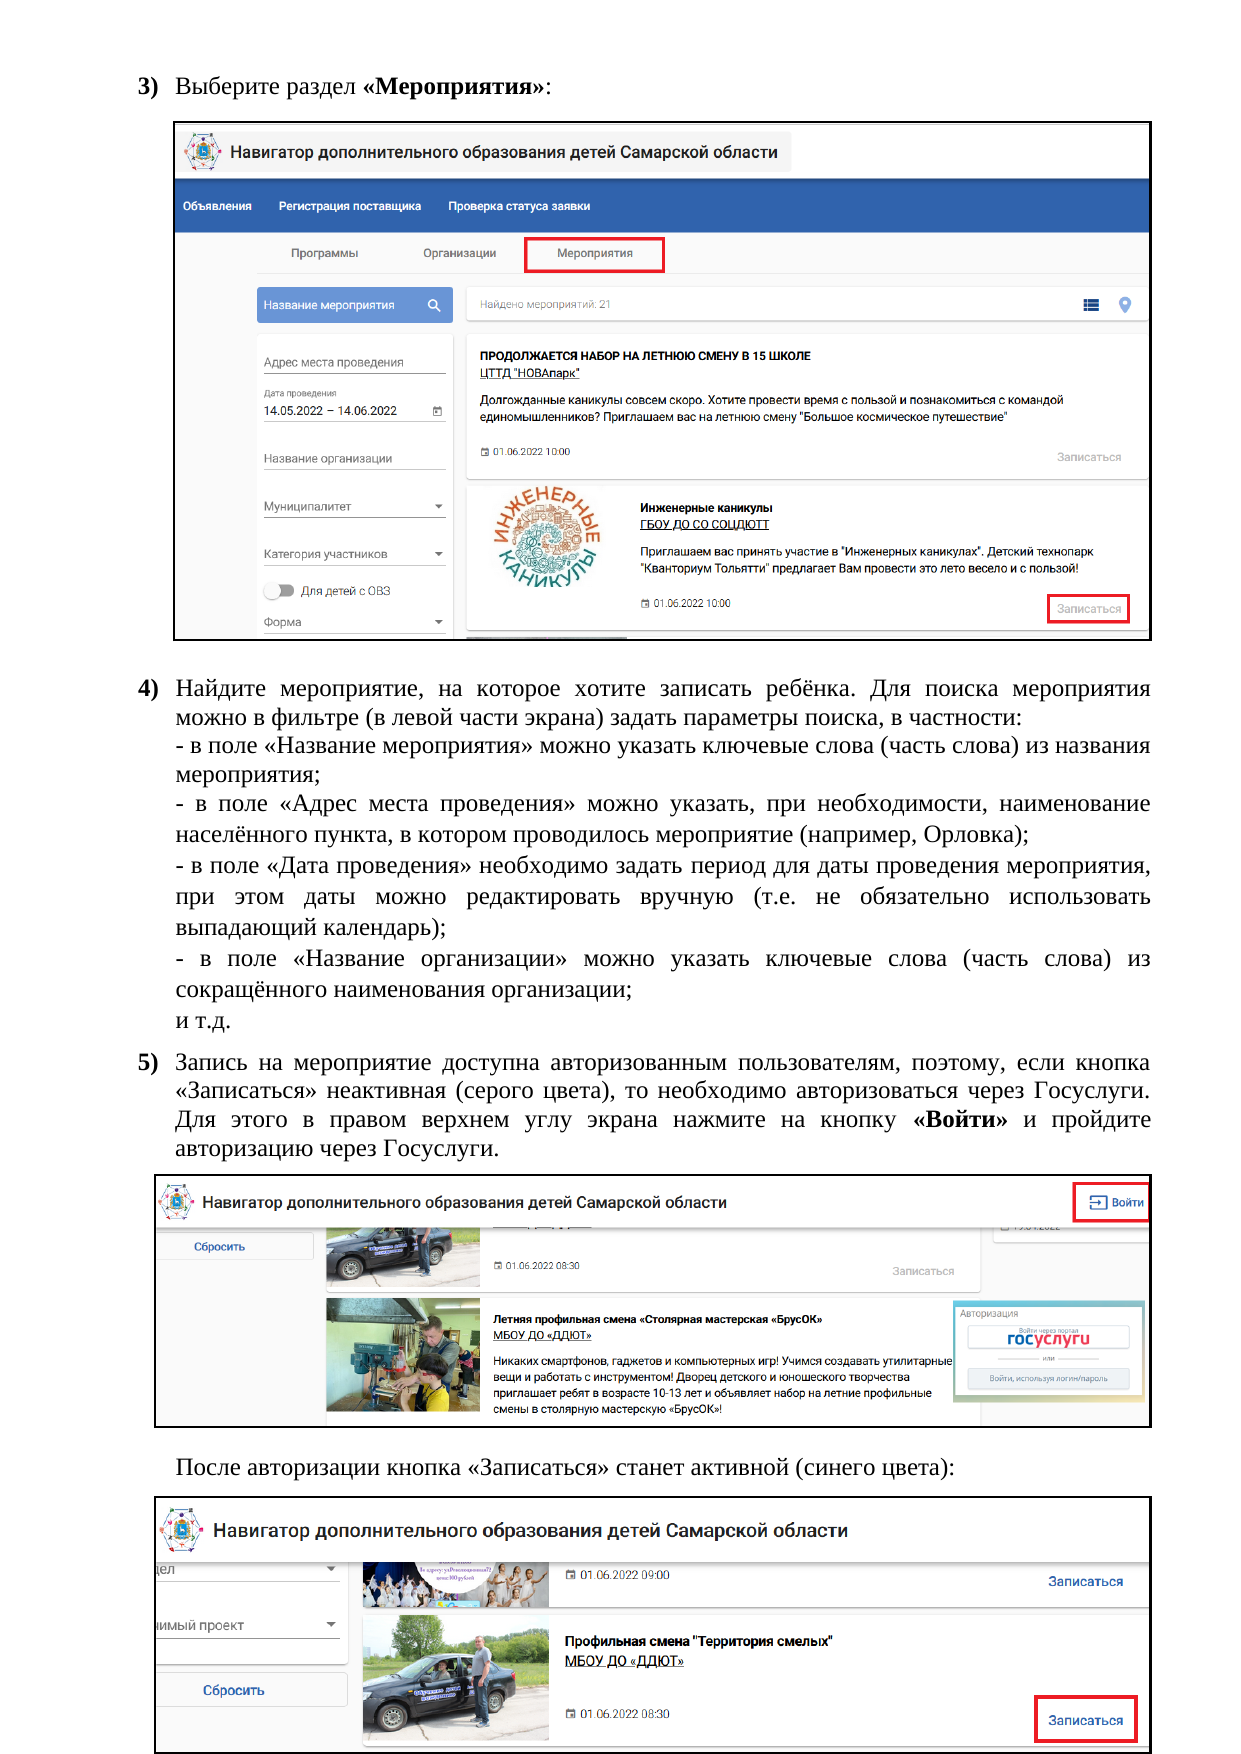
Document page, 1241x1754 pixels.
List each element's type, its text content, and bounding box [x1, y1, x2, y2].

picture [175, 123, 1149, 639]
list - в поле «Название организации» можно указать ключевые слова (часть слова) из сокращённого наименования организации; [175, 943, 1152, 1003]
list Выберите раздел «Мероприятия»: [138, 71, 1152, 99]
list - в поле «Адрес места проведения» можно указать, при необходимости, наименование населённого пункта, в котором проводилось мероприятие (например, Орловка); [175, 788, 1152, 848]
list - в поле «Название мероприятия» можно указать ключевые слова (часть слова) из названия мероприятия; [175, 731, 1152, 788]
list Запись на мероприятие доступна авторизованным пользователям, поэтому, если кнопка «Записаться» неактивная (серого цвета), то необходимо авторизоваться через Госуслуги. Для этого в правом верхнем углу экрана нажмите на кнопку «Войти» и пройдите авторизацию через Госуслуги. [138, 1047, 1152, 1162]
picture [156, 1176, 1149, 1426]
list Найдите мероприятие, на которое хотите записать ребёнка. Для поиска мероприятия можно в фильтре (в левой части экрана) задать параметры поиска, в частности: [138, 673, 1152, 731]
list - в поле «Дата проведения» необходимо задать период для даты проведения мероприятия, при этом даты можно редактировать вручную (т.е. не обязательно использовать выпадающий календарь); [175, 850, 1152, 941]
list и т.д. [175, 1005, 1152, 1034]
list После авторизации кнопка «Записаться» станет активной (синего цвета): [175, 1452, 1152, 1481]
picture [156, 1498, 1149, 1752]
